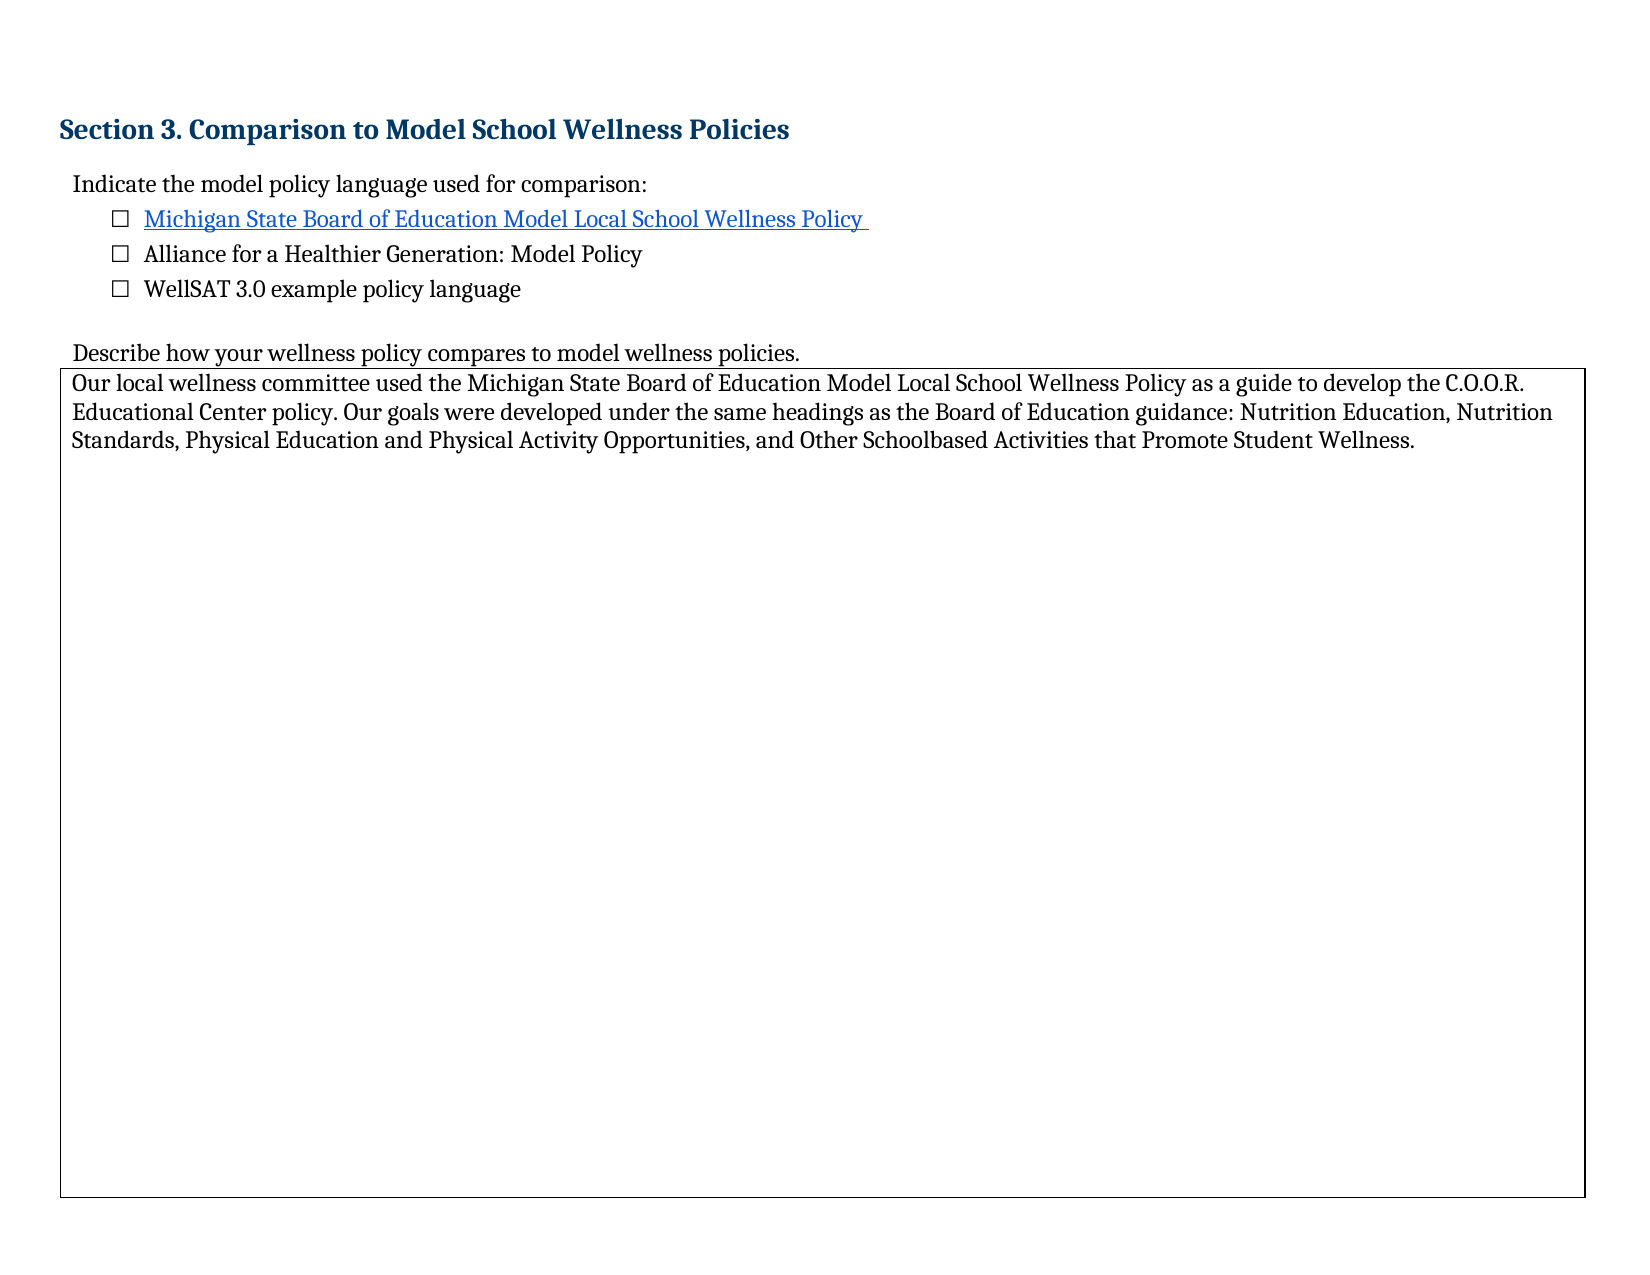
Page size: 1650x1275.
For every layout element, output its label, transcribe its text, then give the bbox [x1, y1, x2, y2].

list Alliance for a Healthier Generation: Model Policy [110, 237, 1586, 269]
text Indicate the model policy language used for comparison: [72, 170, 1586, 199]
table_header Our local wellness committee used the Michigan State Board of Education Model Local School Wellness Policy as a guide to develop the C.O.O.R. Educational Center policy. Our goals were developed under the same headings as the Board of Education guidance: Nutrition Education, Nutrition Standards, Physical Education and Physical Activity Opportunities, and Other Schoolbased Activities that Promote Student Wellness. [61, 369, 1584, 1197]
list WellSAT 3.0 example policy language [110, 273, 1586, 304]
list Michigan State Board of Education Model Local School Wellness Policy [110, 203, 1586, 234]
subtitle Section 3. Comparison to Model School Wellness Policies [60, 113, 1392, 147]
text Describe how your wellness policy compares to model wellness policies. [72, 339, 1586, 368]
